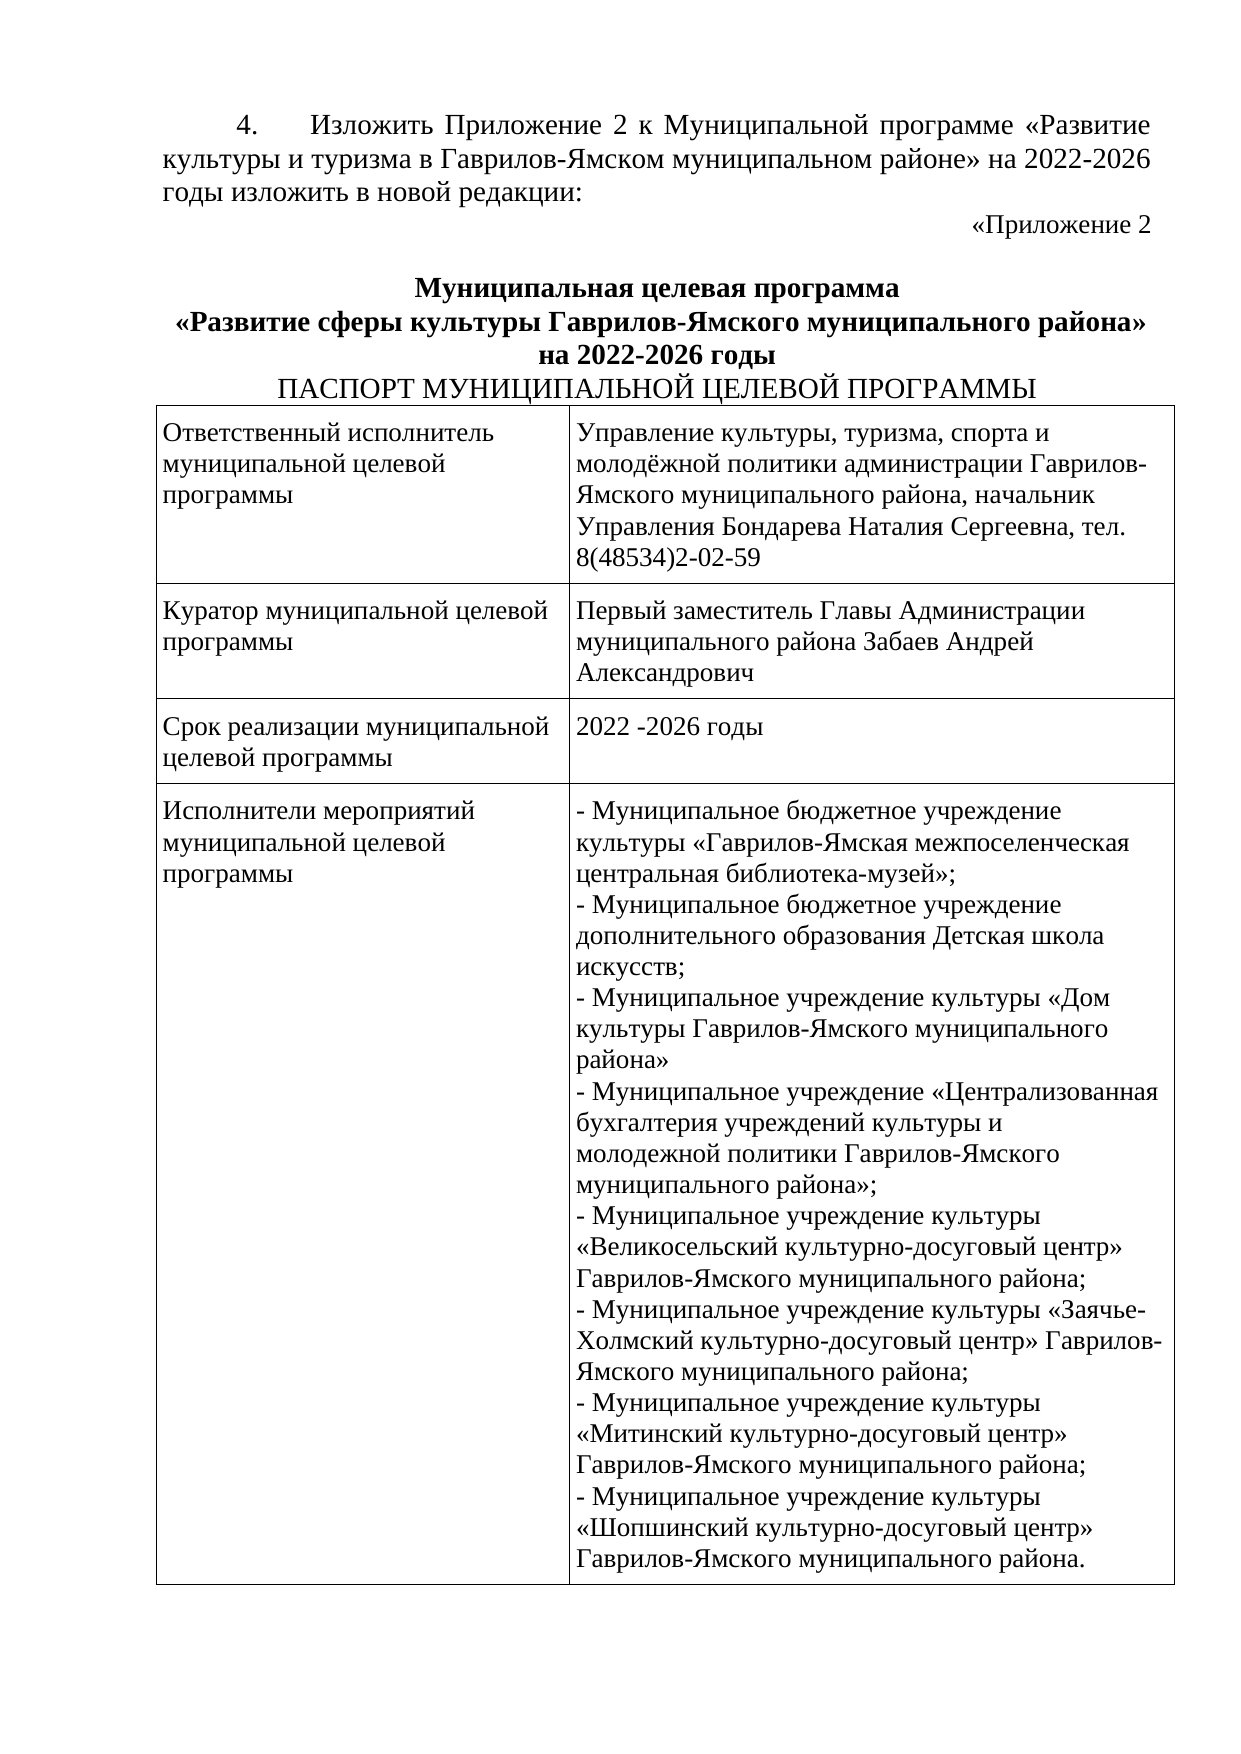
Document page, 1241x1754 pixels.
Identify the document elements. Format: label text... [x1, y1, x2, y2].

table_header Управление культуры, туризма, спорта и молодёжной политики администрации Гаврилов-Ямского муниципального района, начальник Управления Бондарева Наталия Сергеевна, тел. 8(48534)2-02-59 [570, 406, 1174, 582]
text «Приложение 2 [162, 208, 1152, 239]
table_header Ответственный исполнитель муниципальной целевой программы [157, 406, 569, 582]
text Паспорт МУНИЦИПАЛЬНОЙ целевой программы [162, 371, 1152, 404]
table_cell Срок реализации муниципальной целевой программы [157, 699, 569, 783]
table_cell Первый заместитель Главы Администрации муниципального района Забаев Андрей Александрович [570, 584, 1174, 698]
text на 2022-2026 годы [162, 337, 1152, 371]
table_cell Куратор муниципальной целевой программы [157, 584, 569, 698]
table_cell 2022 -2026 годы [570, 699, 1174, 783]
text Муниципальная целевая программа [162, 270, 1152, 304]
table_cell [570, 784, 1174, 1584]
table_cell Исполнители мероприятий муниципальной целевой программы [157, 784, 569, 1584]
text 4. Изложить Приложение 2 к Муниципальной программе «Развитие культуры и туризма в Гаврилов-Ямском муниципальном районе» на 2022-2026 годы изложить в новой редакции: [162, 107, 1152, 208]
text «Развитие сферы культуры Гаврилов-Ямского муниципального района» [162, 304, 1152, 337]
